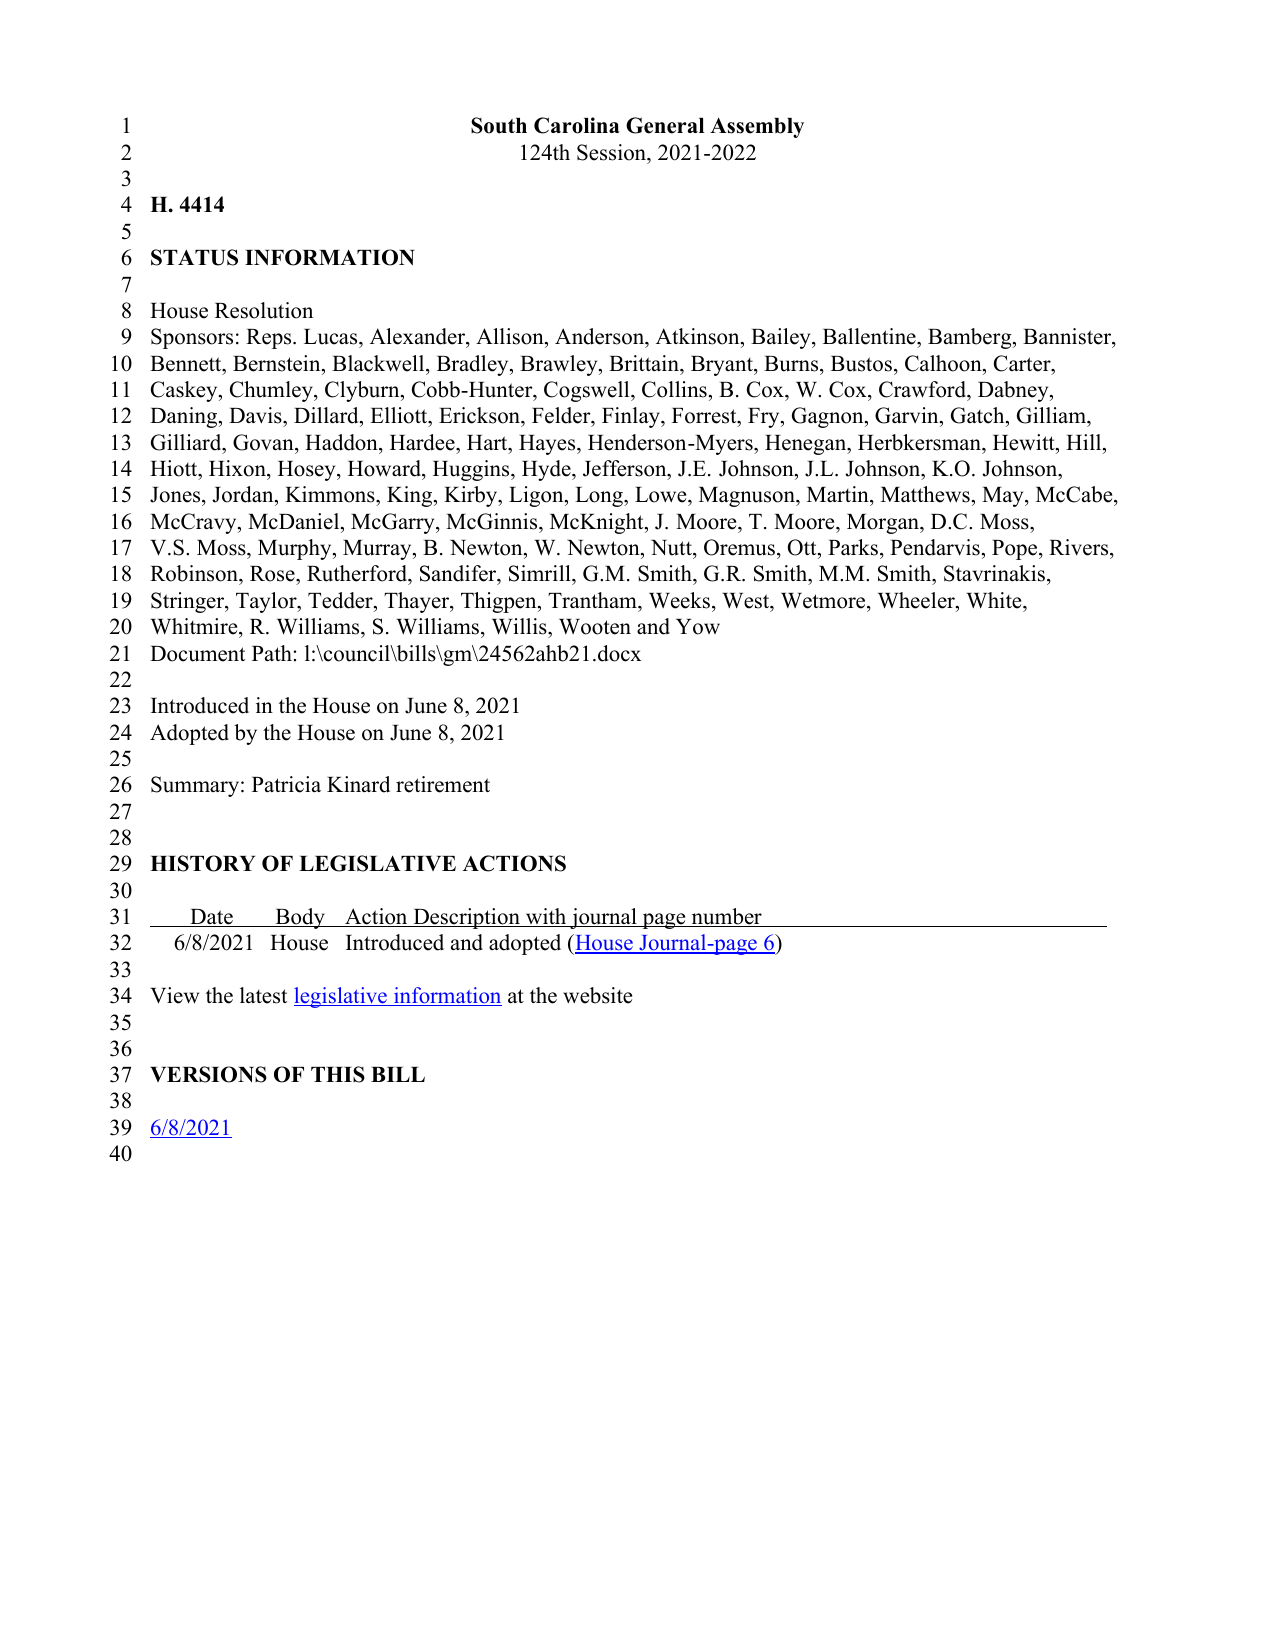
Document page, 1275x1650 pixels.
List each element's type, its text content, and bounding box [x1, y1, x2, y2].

text House Resolution [150, 297, 1125, 323]
text HISTORY OF LEGISLATIVE ACTIONS [150, 850, 1125, 877]
text South Carolina General Assembly [150, 112, 1125, 139]
text H. 4414 [150, 192, 1125, 218]
text View the latest legislative information at the website [150, 982, 1125, 1008]
text 6/8/2021 House Introduced and adopted (House Journal-page 6) [150, 929, 1125, 956]
text Sponsors: Reps. Lucas, Alexander, Allison, Anderson, Atkinson, Bailey, Ballentine, Bamberg, Bannister, Bennett, Bernstein, Blackwell, Bradley, Brawley, Brittain, Bryant, Burns, Bustos, Calhoon, Carter, Caskey, Chumley, Clyburn, Cobb-Hunter, Cogswell, Collins, B. Cox, W. Cox, Crawford, Dabney, Daning, Davis, Dillard, Elliott, Erickson, Felder, Finlay, Forrest, Fry, Gagnon, Garvin, Gatch, Gilliam, Gilliard, Govan, Haddon, Hardee, Hart, Hayes, Henderson-Myers, Henegan, Herbkersman, Hewitt, Hill, Hiott, Hixon, Hosey, Howard, Huggins, Hyde, Jefferson, J.E. Johnson, J.L. Johnson, K.O. Johnson, Jones, Jordan, Kimmons, King, Kirby, Ligon, Long, Lowe, Magnuson, Martin, Matthews, May, McCabe, McCravy, McDaniel, McGarry, McGinnis, McKnight, J. Moore, T. Moore, Morgan, D.C. Moss, V.S. Moss, Murphy, Murray, B. Newton, W. Newton, Nutt, Oremus, Ott, Parks, Pendarvis, Pope, Rivers, Robinson, Rose, Rutherford, Sandifer, Simrill, G.M. Smith, G.R. Smith, M.M. Smith, Stavrinakis, Stringer, Taylor, Tedder, Thayer, Thigpen, Trantham, Weeks, West, Wetmore, Wheeler, White, Whitmire, R. Williams, S. Williams, Willis, Wooten and Yow [150, 323, 1125, 639]
text Adopted by the House on June 8, 2021 [150, 719, 1125, 745]
text Introduced in the House on June 8, 2021 [150, 692, 1125, 719]
text 6/8/2021 [150, 1114, 1125, 1140]
text STATUS INFORMATION [150, 244, 1125, 271]
text 124th Session, 2021-2022 [150, 139, 1125, 165]
text VERSIONS OF THIS BILL [150, 1061, 1125, 1088]
text Date Body Action Description with journal page number [150, 903, 1125, 929]
text Document Path: l:\council\bills\gm\24562ahb21.docx [150, 639, 1125, 666]
text Summary: Patricia Kinard retirement [150, 771, 1125, 798]
